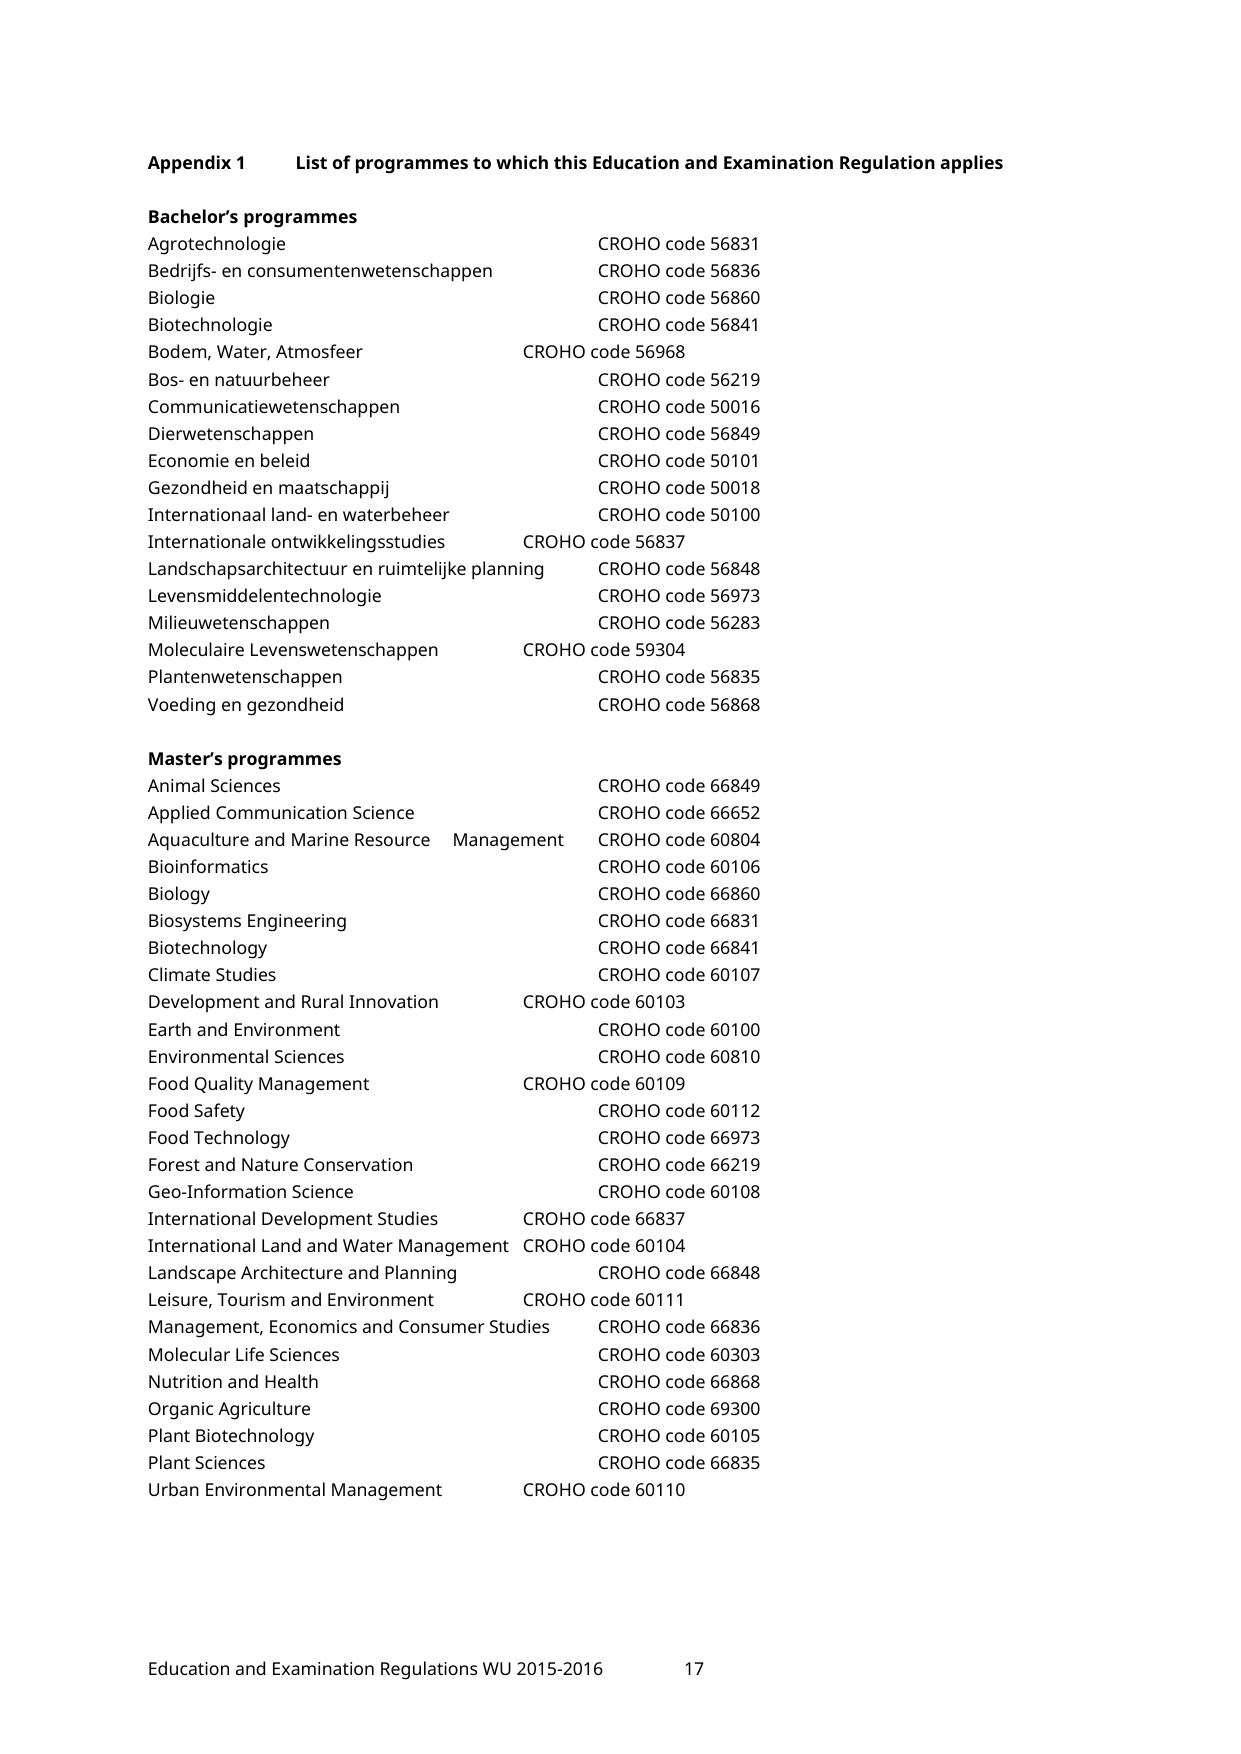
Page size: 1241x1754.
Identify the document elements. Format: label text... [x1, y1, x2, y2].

text Plant Biotechnology CROHO code 60105 [148, 1421, 1093, 1448]
text Master’s programmes [148, 743, 1093, 771]
text Bachelor’s programmes [148, 202, 1093, 229]
text Organic Agriculture CROHO code 69300 [148, 1393, 1093, 1421]
text Moleculaire Levenswetenschappen CROHO code 59304 [148, 635, 1122, 662]
text Bedrijfs- en consumentenwetenschappen CROHO code 56836 [148, 256, 1093, 283]
text Food Quality Management CROHO code 60109 [148, 1068, 1093, 1096]
text Leisure, Tourism and Environment CROHO code 60111 [148, 1285, 1093, 1312]
text Development and Rural Innovation CROHO code 60103 [148, 987, 1093, 1014]
text Internationale ontwikkelingsstudies CROHO code 56837 [148, 527, 1093, 554]
text Bos- en natuurbeheer CROHO code 56219 [148, 364, 1093, 391]
text Nutrition and Health CROHO code 66868 [148, 1366, 1093, 1393]
text Plant Sciences CROHO code 66835 [148, 1448, 1093, 1475]
subtitle Appendix 1 List of programmes to which this Education and Examination Regulation applies [148, 148, 1093, 175]
text Food Technology CROHO code 66973 [148, 1123, 1093, 1150]
text Biotechnology CROHO code 66841 [148, 933, 1093, 960]
text Levensmiddelentechnologie CROHO code 56973 [148, 581, 1093, 608]
text Plantenwetenschappen CROHO code 56835 [148, 662, 1093, 689]
text Milieuwetenschappen CROHO code 56283 [148, 608, 1093, 635]
text Aquaculture and Marine Resource Management CROHO code 60804 [148, 825, 1093, 852]
text International Development Studies CROHO code 66837 [148, 1204, 1093, 1231]
text Internationaal land- en waterbeheer CROHO code 50100 [148, 500, 1093, 527]
text Forest and Nature Conservation CROHO code 66219 [148, 1150, 1093, 1177]
text Bodem, Water, Atmosfeer CROHO code 56968 [148, 337, 1093, 364]
text Gezondheid en maatschappij CROHO code 50018 [148, 473, 1093, 500]
text Biotechnologie CROHO code 56841 [148, 310, 1093, 337]
text Geo-Information Science CROHO code 60108 [148, 1177, 1093, 1204]
text Urban Environmental Management CROHO code 60110 [148, 1475, 1093, 1502]
text Animal Sciences CROHO code 66849 [148, 771, 1093, 798]
text Landscape Architecture and Planning CROHO code 66848 [148, 1258, 1093, 1285]
text Landschapsarchitectuur en ruimtelijke planning CROHO code 56848 [148, 554, 1093, 581]
text Communicatiewetenschappen CROHO code 50016 [148, 391, 1093, 418]
text Bioinformatics CROHO code 60106 [148, 852, 1093, 879]
text Biologie CROHO code 56860 [148, 283, 1093, 310]
text Molecular Life Sciences CROHO code 60303 [148, 1339, 1093, 1366]
text Food Safety CROHO code 60112 [148, 1096, 1093, 1123]
text Biology CROHO code 66860 [148, 879, 1093, 906]
text Earth and Environment CROHO code 60100 [148, 1014, 1093, 1041]
text Voeding en gezondheid CROHO code 56868 [148, 689, 1093, 716]
text Dierwetenschappen CROHO code 56849 [148, 418, 1093, 446]
text Economie en beleid CROHO code 50101 [148, 446, 1093, 473]
text Environmental Sciences CROHO code 60810 [148, 1041, 1093, 1068]
text Biosystems Engineering CROHO code 66831 [148, 906, 1093, 933]
text Agrotechnologie CROHO code 56831 [148, 229, 1093, 256]
text Climate Studies CROHO code 60107 [148, 960, 1093, 987]
text International Land and Water Management CROHO code 60104 [148, 1231, 1093, 1258]
text Management, Economics and Consumer Studies CROHO code 66836 [148, 1312, 1093, 1339]
text Applied Communication Science CROHO code 66652 [148, 798, 1093, 825]
